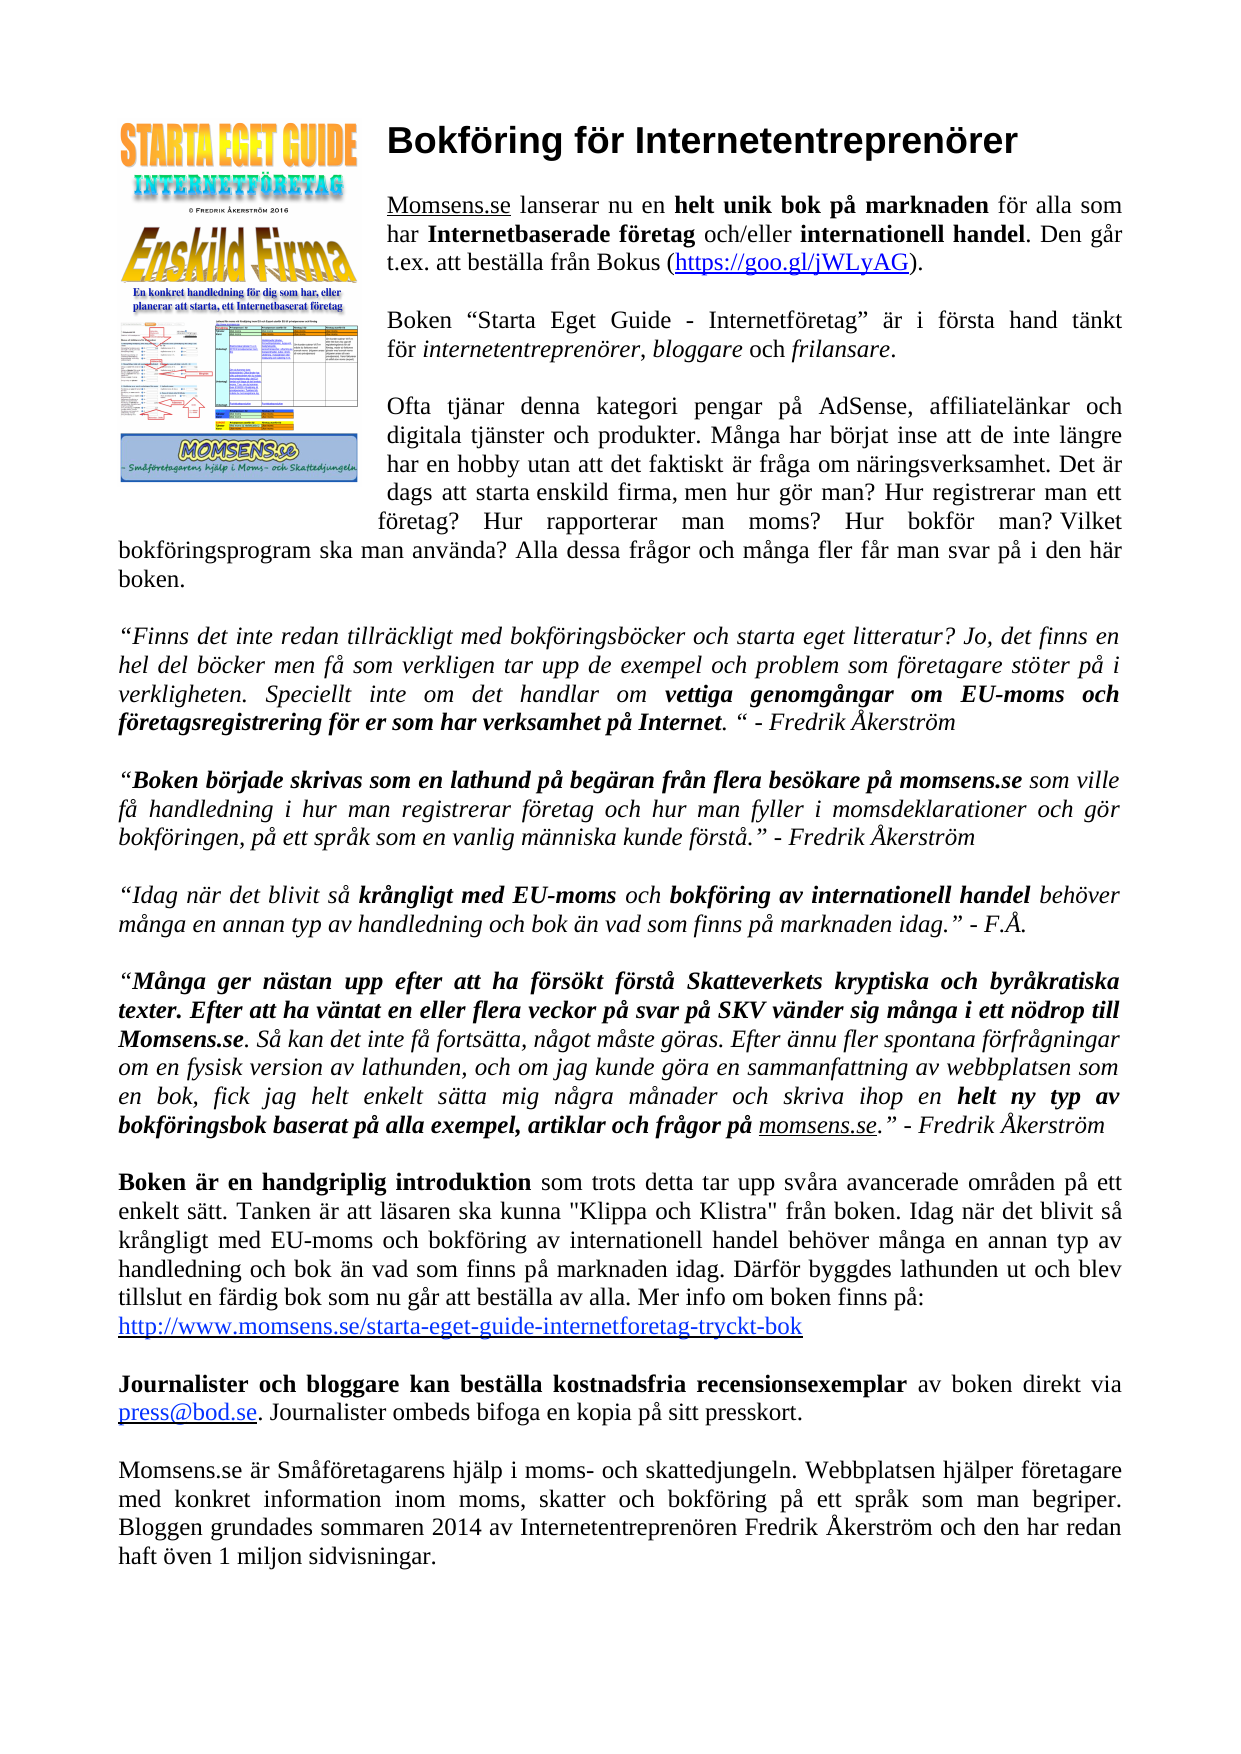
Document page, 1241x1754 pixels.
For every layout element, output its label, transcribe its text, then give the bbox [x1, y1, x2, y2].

picture [117, 118, 362, 486]
text “Boken började skrivas som en lathund på begäran från flera besökare på momsens.se som ville få handledning i hur man registrerar företag och hur man fyller i momsdeklarationer och gör bokföringen, på ett språk som en vanlig människa kunde förstå.” - Fredrik Åkerström [118, 765, 1122, 851]
text Momsens.se är Småföretagarens hjälp i moms- och skattedjungeln. Webbplatsen hjälper företagare med konkret information inom moms, skatter och bokföring på ett språk som man begriper. Bloggen grundades sommaren 2014 av Internetentreprenören Fredrik Åkerström och den har redan haft öven 1 miljon sidvisningar. [118, 1455, 1122, 1570]
text Boken “Starta Eget Guide - Internetföretag” är i första hand tänkt för internetentreprenörer, bloggare och frilansare. [362, 305, 1122, 362]
text Ofta tjänar denna kategori pengar på AdSense, affiliatelänkar och digitala tjänster och produkter. Många har börjat inse att de inte längre har en hobby utan att det faktiskt är fråga om näringsverksamhet. Det är dags att starta enskild firma, men hur gör man? Hur registrerar man ett företag? Hur rapporterar man moms? Hur bokför man? Vilket bokföringsprogram ska man använda? Alla dessa frågor och många fler får man svar på i den här boken. [118, 391, 1122, 592]
text “Finns det inte redan tillräckligt med bokföringsböcker och starta eget litteratur? Jo, det finns en hel del böcker men få som verkligen tar upp de exempel och problem som företagare stöter på i verkligheten. Speciellt inte om det handlar om vettiga genomgångar om EU-moms och företagsregistrering för er som har verksamhet på Internet. “ - Fredrik Åkerström [118, 621, 1122, 736]
text Boken är en handgriplig introduktion som trots detta tar upp svåra avancerade områden på ett enkelt sätt. Tanken är att läsaren ska kunna "Klippa och Klistra" från boken. Idag när det blivit så krångligt med EU-moms och bokföring av internationell handel behöver många en annan typ av handledning och bok än vad som finns på marknaden idag. Därför byggdes lathunden ut och blev tillslut en färdig bok som nu går att beställa av alla. Mer info om boken finns på: [118, 1167, 1122, 1311]
text “Idag när det blivit så krångligt med EU-moms och bokföring av internationell handel behöver många en annan typ av handledning och bok än vad som finns på marknaden idag.” - F.Å. [118, 880, 1122, 937]
text Journalister och bloggare kan beställa kostnadsfria recensionsexemplar av boken direkt via press@bod.se. Journalister ombeds bifoga en kopia på sitt presskort. [118, 1369, 1122, 1426]
text Momsens.se lanserar nu en helt unik bok på marknaden för alla som har Internetbaserade företag och/eller internationell handel. Den går t.ex. att beställa från Bokus (https://goo.gl/jWLyAG). [362, 190, 1122, 276]
text http://www.momsens.se/starta-eget-guide-internetforetag-tryckt-bok [118, 1311, 1122, 1340]
text “Många ger nästan upp efter att ha försökt förstå Skatteverkets kryptiska och byråkratiska texter. Efter att ha väntat en eller flera veckor på svar på SKV vänder sig många i ett nödrop till Momsens.se. Så kan det inte få fortsätta, något måste göras. Efter ännu fler spontana förfrågningar om en fysisk version av lathunden, och om jag kunde göra en sammanfattning av webbplatsen som en bok, fick jag helt enkelt sätta mig några månader och skriva ihop en helt ny typ av bokföringsbok baserat på alla exempel, artiklar och frågor på momsens.se.” - Fredrik Åkerström [118, 966, 1122, 1139]
subtitle Bokföring för Internetentreprenörer [362, 118, 1122, 161]
